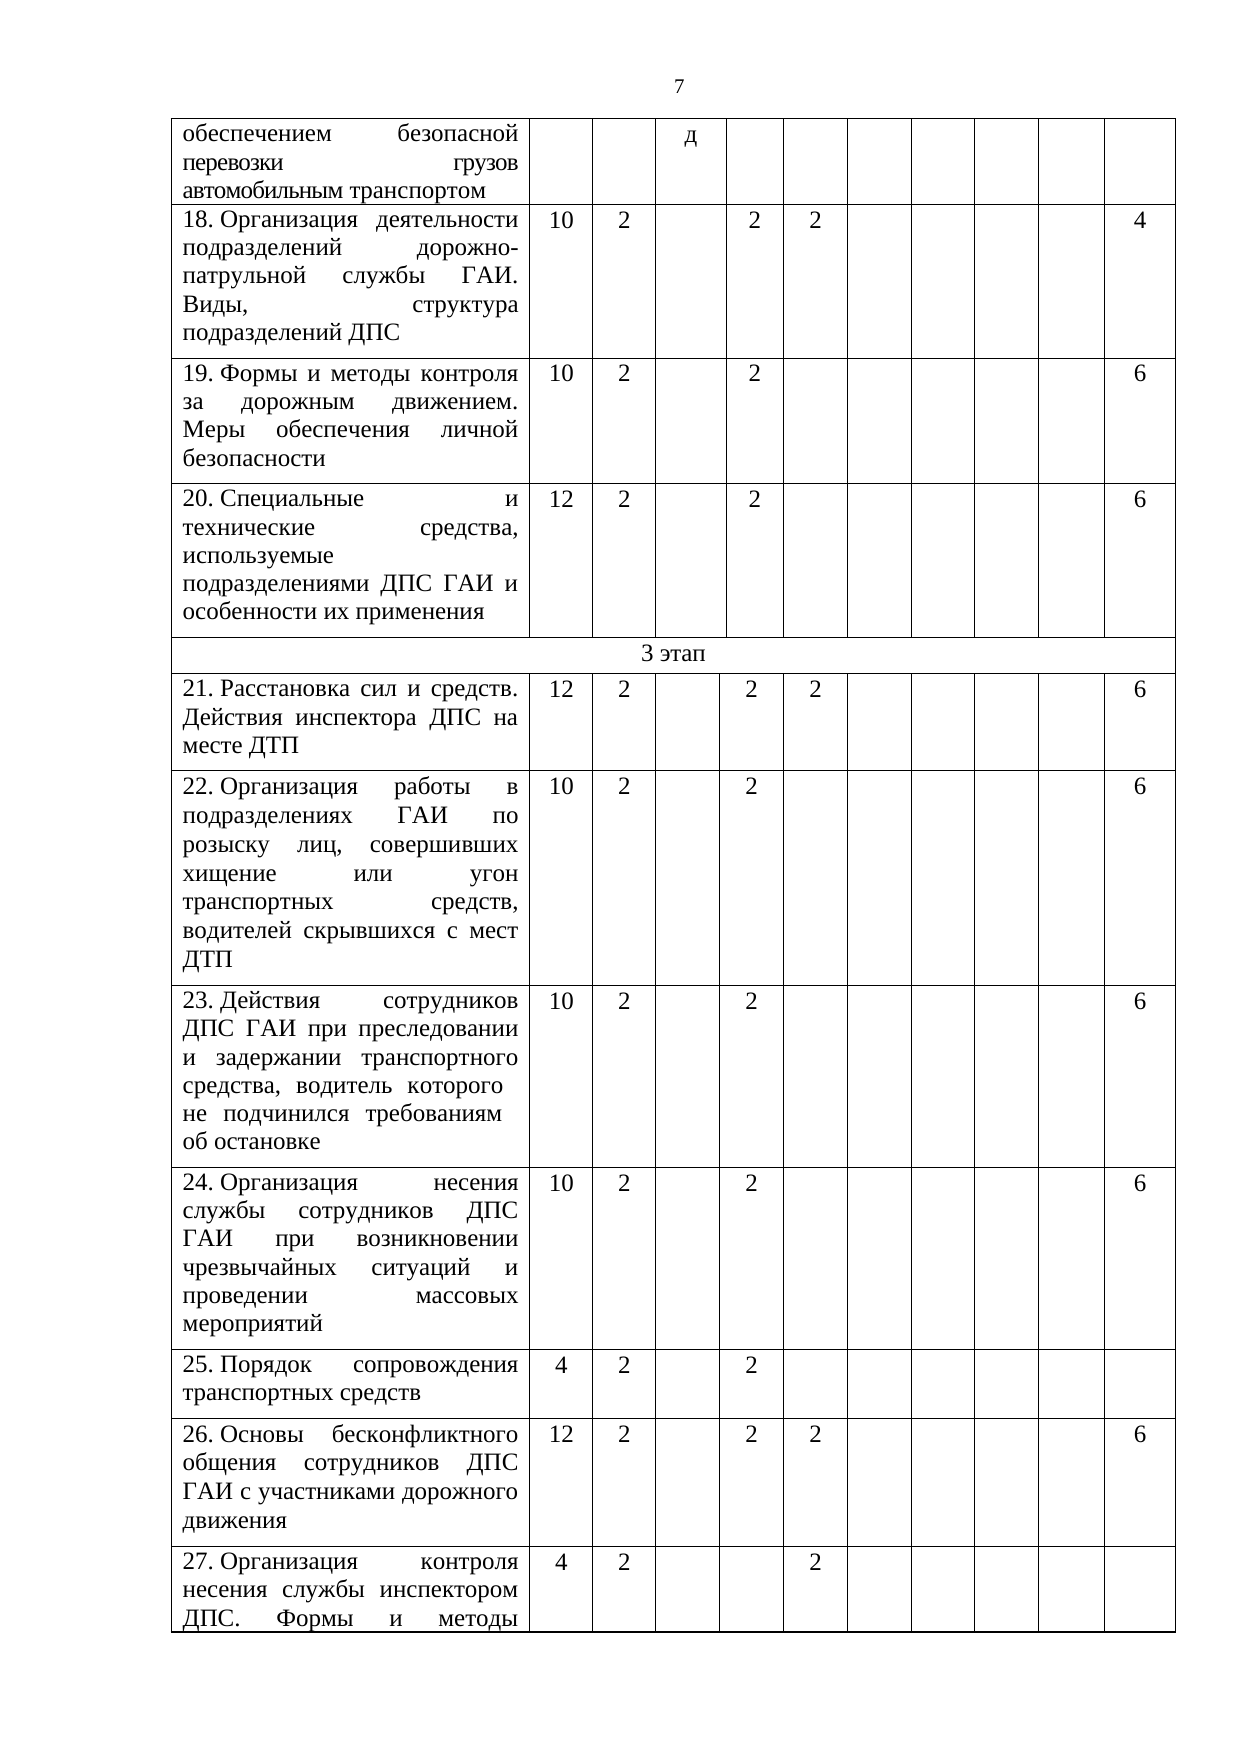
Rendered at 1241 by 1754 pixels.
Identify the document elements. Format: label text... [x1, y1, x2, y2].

table_cell 21. Расстановка сил и средств. Действия инспектора ДПС на месте ДТП [172, 674, 529, 770]
table_cell [1039, 986, 1104, 1167]
table_cell 6 [1105, 674, 1175, 770]
table_cell 2 [720, 986, 783, 1167]
table_cell [912, 1168, 974, 1349]
table_cell 6 [1105, 986, 1175, 1167]
table_cell 25. Порядок сопровождения транспортных средств [172, 1350, 529, 1418]
table_cell [720, 1547, 783, 1631]
table_cell 4 выезд [656, 119, 726, 204]
table_cell [656, 986, 719, 1167]
table_cell 10 [530, 986, 592, 1167]
table_cell [848, 484, 911, 637]
table_cell 12 [530, 674, 592, 770]
table_cell 4 [1105, 205, 1175, 357]
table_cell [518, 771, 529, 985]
table_cell [912, 1547, 974, 1631]
table_cell 2 [593, 1168, 655, 1349]
table_cell [1039, 359, 1104, 483]
table_cell 2 [593, 119, 655, 204]
table_cell 2 [727, 119, 783, 204]
table_cell [975, 1350, 1038, 1418]
table_cell [912, 359, 974, 483]
table_cell [1039, 119, 1104, 204]
table_cell [975, 484, 1038, 637]
table_cell 2 [720, 674, 783, 770]
table_cell 24. Организация несения службы сотрудников ДПС ГАИ при возникновении чрезвычайных ситуаций и проведении массовых мероприятий [172, 1168, 529, 1349]
table_cell 2 [784, 674, 847, 770]
table_cell 19. Формы и методы контроля за дорожным движением. Меры обеспечения личной безопасности [172, 359, 529, 483]
table_cell 2 [727, 359, 783, 483]
table_cell [912, 119, 974, 204]
table_cell [912, 484, 974, 637]
table_cell [975, 359, 1038, 483]
table_cell [1105, 1350, 1175, 1418]
table_cell 6 [1105, 484, 1175, 637]
table_cell 18. Организация деятельности подразделений дорожно-патрульной службы ГАИ. Виды, структура подразделений ДПС [172, 205, 529, 357]
table_cell [975, 1419, 1038, 1546]
table_cell 2 [593, 771, 655, 985]
table_cell [912, 205, 974, 357]
table_cell 2 [720, 1168, 783, 1349]
table_cell 2 [784, 1547, 847, 1631]
table_cell 3 этап [172, 638, 1175, 673]
table_cell 6 [1105, 771, 1175, 985]
table_cell [784, 484, 847, 637]
table_cell [1039, 1350, 1104, 1418]
table_cell [784, 986, 847, 1167]
table_cell [848, 1168, 911, 1349]
table_cell [912, 771, 974, 985]
table_cell 2 [593, 484, 655, 637]
table_cell 26. Основы бесконфликтного общения сотрудников ДПС ГАИ с участниками дорожного движения [172, 1419, 529, 1546]
table_cell 10 [530, 1168, 592, 1349]
table_cell [975, 986, 1038, 1167]
table_cell [848, 359, 911, 483]
table_cell 23. Действия сотрудников ДПС ГАИ при преследовании и задержании транспортного средства, водитель которого не подчинился требованиям об остановке [172, 986, 529, 1167]
table_cell [912, 1419, 974, 1546]
table_cell [656, 1419, 719, 1546]
table_cell 2 [593, 1547, 655, 1631]
table_cell [975, 1168, 1038, 1349]
table_cell 2 [784, 205, 847, 357]
table_cell [912, 986, 974, 1167]
table_cell 2 [727, 205, 783, 357]
table_cell 6 [1105, 1168, 1175, 1349]
table_cell [656, 1547, 719, 1631]
table_cell 14 [530, 119, 592, 204]
table_cell 4 [530, 1547, 592, 1631]
table_cell [656, 484, 726, 637]
table_cell [975, 119, 1038, 204]
table_cell [848, 1547, 911, 1631]
table_cell 12 [530, 1419, 592, 1546]
table_cell [1039, 484, 1104, 637]
table_cell [784, 359, 847, 483]
table_cell [784, 119, 847, 204]
table_cell 10 [530, 771, 592, 985]
table_cell 27. Организация контроля несения службы инспектором ДПС. Формы и методы контроля [172, 1547, 529, 1631]
table_cell 2 [727, 484, 783, 637]
table_cell 17. Организация контроля подразделениями ГАИ за обеспечением безопасной перевозки грузов автомобильным транспортом [172, 119, 529, 204]
table_cell [656, 359, 726, 483]
table_cell [656, 1350, 719, 1418]
table_cell 20. Специальные и технические средства, используемые подразделениями ДПС ГАИ и особенности их применения [172, 484, 529, 637]
table_cell [784, 771, 847, 985]
table_cell [1039, 1547, 1104, 1631]
table_cell 2 [593, 674, 655, 770]
table_cell 12 [530, 484, 592, 637]
table_cell [656, 1168, 719, 1349]
table_cell [912, 674, 974, 770]
table_cell [848, 205, 911, 357]
table_cell 10 [530, 205, 592, 357]
table_cell 2 [593, 986, 655, 1167]
table_cell [1039, 205, 1104, 357]
table_cell [975, 771, 1038, 985]
table_cell [656, 771, 719, 985]
table_cell [848, 119, 911, 204]
table_cell [1105, 1547, 1175, 1631]
table_cell 6 [1105, 1419, 1175, 1546]
table_cell 6 [1105, 119, 1175, 204]
table_cell [1039, 674, 1104, 770]
table_cell [848, 986, 911, 1167]
table_cell [848, 1350, 911, 1418]
table_cell [784, 1168, 847, 1349]
table_cell [975, 674, 1038, 770]
table_cell [1039, 771, 1104, 985]
table_cell [656, 674, 719, 770]
table_cell 2 [720, 771, 783, 985]
table_cell 6 [1105, 359, 1175, 483]
table_cell 2 [720, 1350, 783, 1418]
table_cell 2 [593, 359, 655, 483]
table_cell 10 [530, 359, 592, 483]
table_cell 2 [720, 1419, 783, 1546]
table_cell 2 [593, 1350, 655, 1418]
table_cell [975, 205, 1038, 357]
table_cell [1039, 1168, 1104, 1349]
table_cell [912, 1350, 974, 1418]
table_cell [656, 205, 726, 357]
table_cell [784, 1350, 847, 1418]
table_cell [848, 1419, 911, 1546]
table_cell 4 [530, 1350, 592, 1418]
table_cell 2 [593, 1419, 655, 1546]
table_cell 2 [784, 1419, 847, 1546]
table_cell 2 [593, 205, 655, 357]
table_cell [1039, 1419, 1104, 1546]
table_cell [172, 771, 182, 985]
table_cell [848, 674, 911, 770]
table_cell [975, 1547, 1038, 1631]
table_cell [848, 771, 911, 985]
